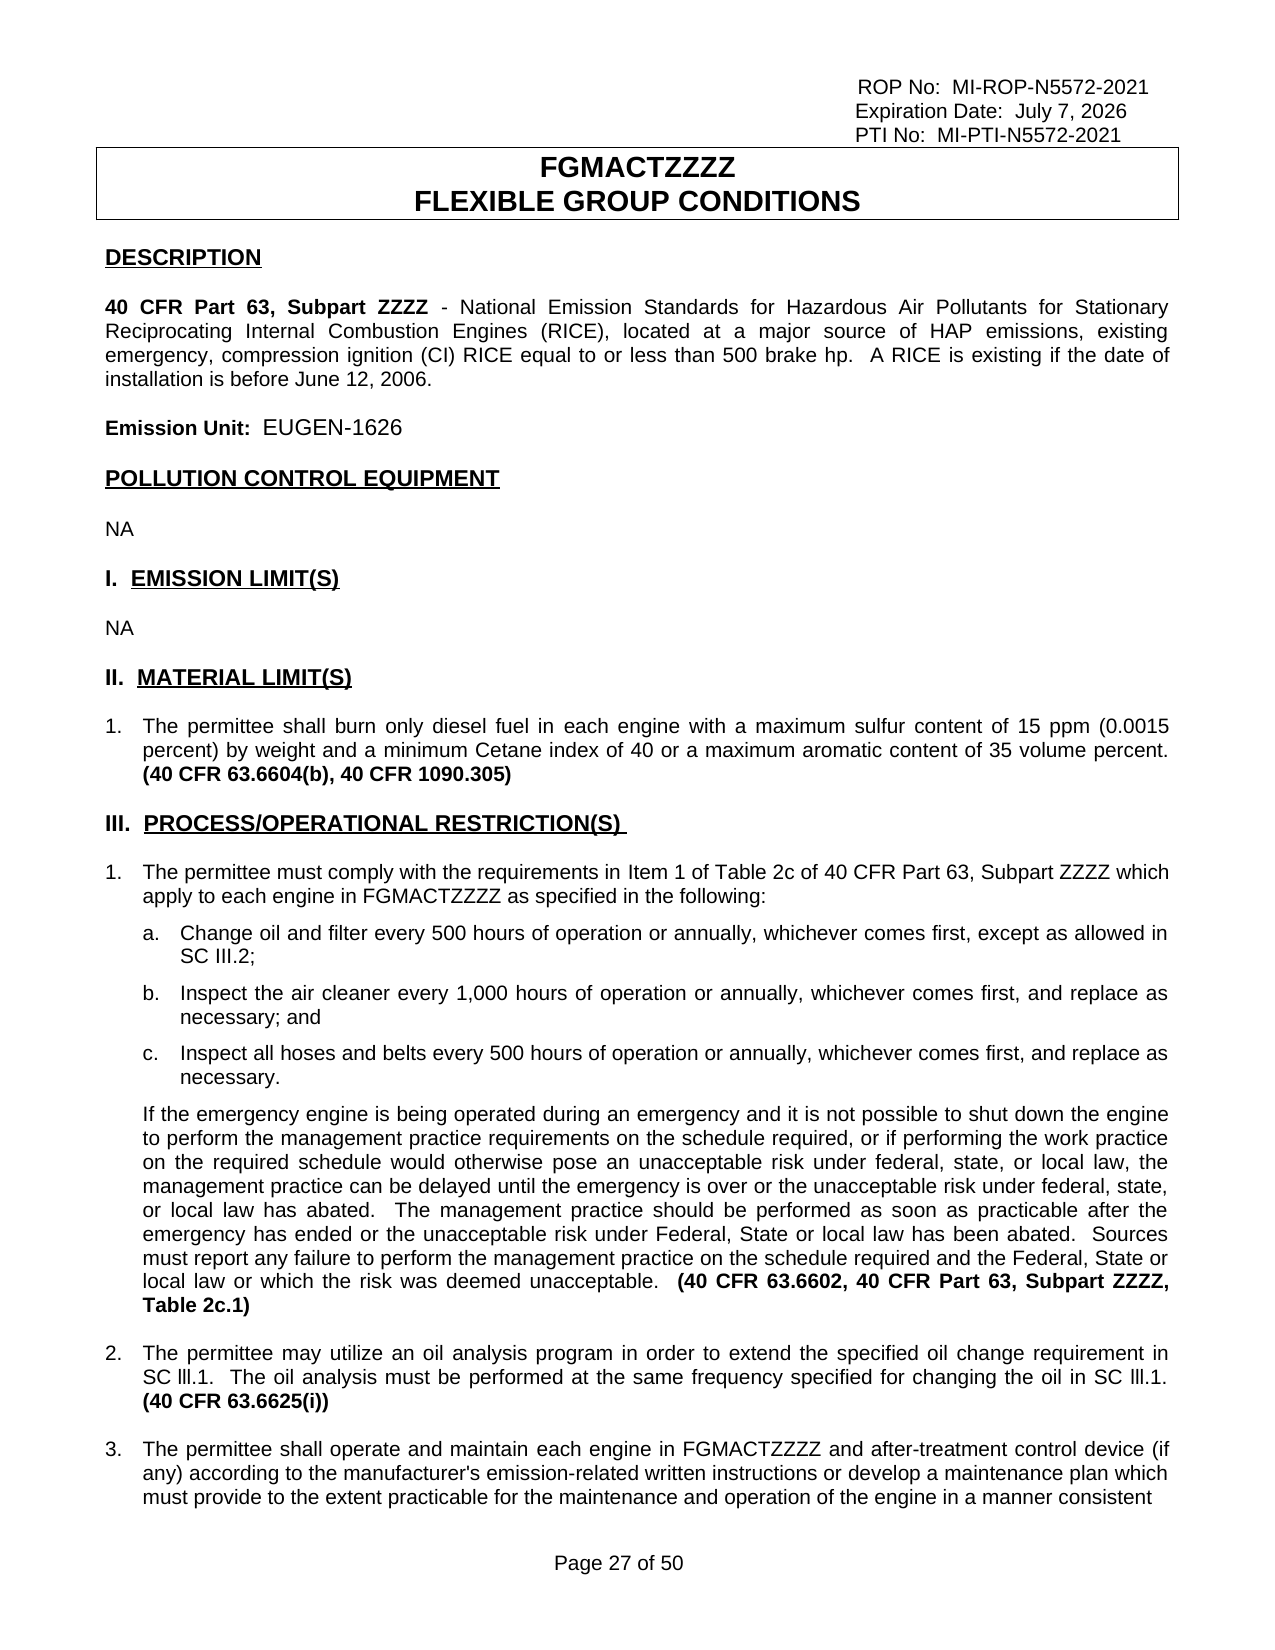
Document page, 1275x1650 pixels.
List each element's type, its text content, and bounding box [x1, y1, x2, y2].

list Inspect the air cleaner every 1,000 hours of operation or annually, whichever comes first, and replace as necessary; and [142, 981, 1170, 1029]
list Change oil and filter every 500 hours of operation or annually, whichever comes first, except as allowed in SC III.2; [142, 920, 1170, 968]
text FLEXIBLE GROUP CONDITIONS [97, 180, 1178, 219]
list The permittee shall burn only diesel fuel in each engine with a maximum sulfur content of 15 ppm (0.0015 percent) by weight and a minimum Cetane index of 40 or a maximum aromatic content of 35 volume percent. (40 CFR 63.6604(b), 40 CFR 1090.305) [105, 714, 1170, 786]
text II. MATERIAL LIMIT(S) [105, 663, 1170, 690]
text III. PROCESS/OPERATIONAL RESTRICTION(S) [105, 809, 1170, 836]
subtitle FGMACTZZZZ [97, 148, 1178, 180]
text 2. The permittee may utilize an oil analysis program in order to extend the specified oil change requirement in SC lll.1. The oil analysis must be performed at the same frequency specified for changing the oil in SC lll.1. (40 CFR 63.6625(i)) [105, 1341, 1170, 1413]
text If the emergency engine is being operated during an emergency and it is not possible to shut down the engine to perform the management practice requirements on the schedule required, or if performing the work practice on the required schedule would otherwise pose an unacceptable risk under federal, state, or local law, the management practice can be delayed until the emergency is over or the unacceptable risk under federal, state, or local law has abated. The management practice should be performed as soon as practicable after the emergency has ended or the unacceptable risk under Federal, State or local law has been abated. Sources must report any failure to perform the management practice on the schedule required and the Federal, State or local law or which the risk was deemed unacceptable. (40 CFR 63.6602, 40 CFR Part 63, Subpart ZZZZ, Table 2c.1) [142, 1102, 1170, 1317]
text Emission Unit: EUGEN-1626 [105, 414, 1170, 441]
text NA [105, 517, 1170, 541]
text 3. The permittee shall operate and maintain each engine in FGMACTZZZZ and after-treatment control device (if any) according to the manufacturer's emission-related written instructions or develop a maintenance plan which must provide to the extent practicable for the maintenance and operation of the engine in a manner consistent [105, 1437, 1170, 1509]
list Inspect all hoses and belts every 500 hours of operation or annually, whichever comes first, and replace as necessary. [142, 1041, 1170, 1089]
text 40 CFR Part 63, Subpart ZZZZ - National Emission Standards for Hazardous Air Pollutants for Stationary Reciprocating Internal Combustion Engines (RICE), located at a major source of HAP emissions, existing emergency, compression ignition (CI) RICE equal to or less than 500 brake hp. A RICE is existing if the date of installation is before June 12, 2006. [105, 294, 1170, 390]
text DESCRIPTION [105, 244, 1170, 271]
text POLLUTION CONTROL EQUIPMENT [105, 464, 1170, 491]
text NA [105, 616, 1170, 639]
text 1. The permittee must comply with the requirements in Item 1 of Table 2c of 40 CFR Part 63, Subpart ZZZZ which apply to each engine in FGMACTZZZZ as specified in the following: [105, 860, 1170, 908]
text I. EMISSION LIMIT(S) [105, 565, 1170, 592]
